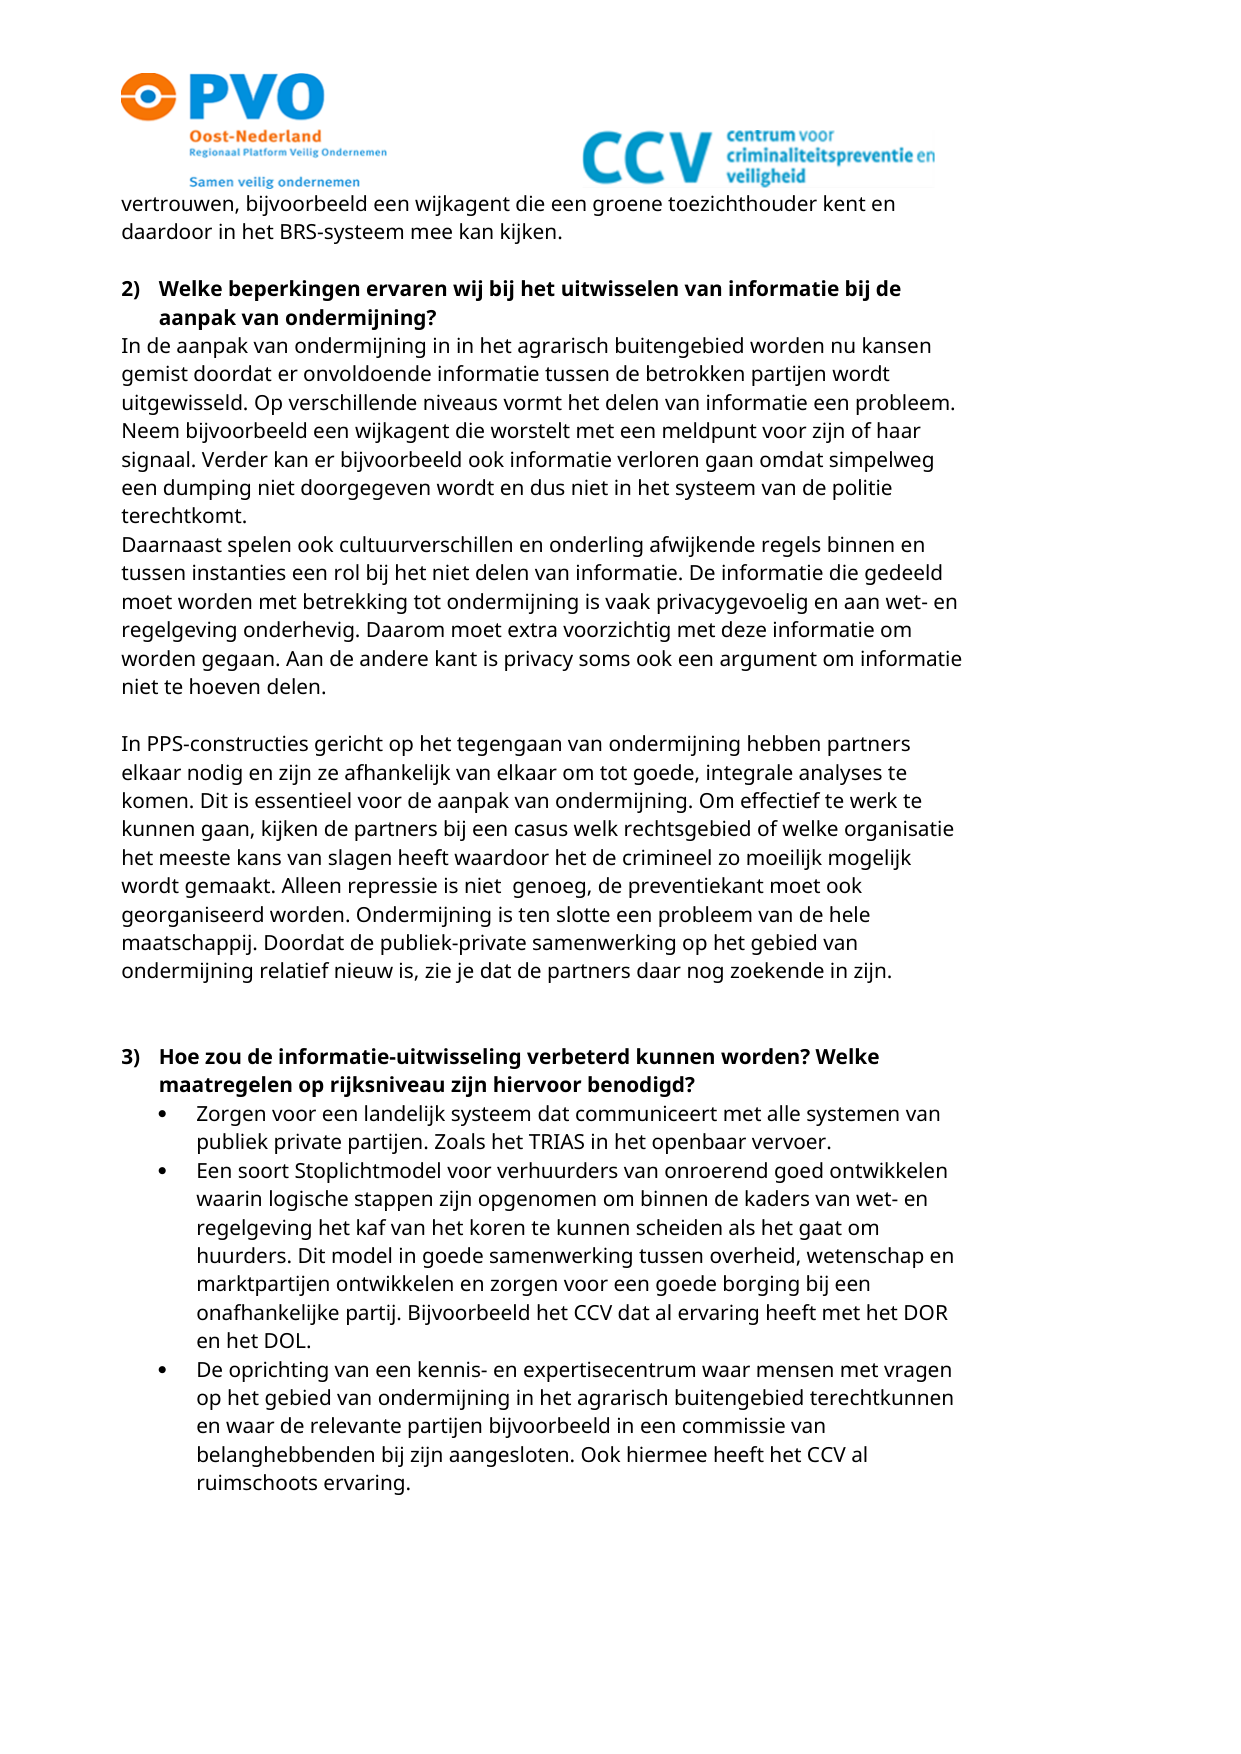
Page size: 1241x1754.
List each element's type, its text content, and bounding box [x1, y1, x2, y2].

list Zorgen voor een landelijk systeem dat communiceert met alle systemen van publiek private partijen. Zoals het TRIAS in het openbaar vervoer. [158, 1099, 973, 1156]
text In PPS-constructies gericht op het tegengaan van ondermijning hebben partners elkaar nodig en zijn ze afhankelijk van elkaar om tot goede, integrale analyses te komen. Dit is essentieel voor de aanpak van ondermijning. Om effectief te werk te kunnen gaan, kijken de partners bij een casus welk rechtsgebied of welke organisatie het meeste kans van slagen heeft waardoor het de crimineel zo moeilijk mogelijk wordt gemaakt. Alleen repressie is niet genoeg, de preventiekant moet ook georganiseerd worden. Ondermijning is ten slotte een probleem van de hele maatschappij. Doordat de publiek-private samenwerking op het gebied van ondermijning relatief nieuw is, zie je dat de partners daar nog zoekende in zijn. [121, 729, 973, 985]
list Hoe zou de informatie-uitwisseling verbeterd kunnen worden? Welke maatregelen op rijksniveau zijn hiervoor benodigd? [121, 1042, 973, 1099]
list Welke beperkingen ervaren wij bij het uitwisselen van informatie bij de aanpak van ondermijning? [121, 274, 973, 331]
picture [582, 130, 936, 189]
text In de aanpak van ondermijning in in het agrarisch buitengebied worden nu kansen gemist doordat er onvoldoende informatie tussen de betrokken partijen wordt uitgewisseld. Op verschillende niveaus vormt het delen van informatie een probleem. Neem bijvoorbeeld een wijkagent die worstelt met een meldpunt voor zijn of haar signaal. Verder kan er bijvoorbeeld ook informatie verloren gaan omdat simpelweg een dumping niet doorgegeven wordt en dus niet in het systeem van de politie terechtkomt. [121, 331, 973, 530]
list Een soort Stoplichtmodel voor verhuurders van onroerend goed ontwikkelen waarin logische stappen zijn opgenomen om binnen de kaders van wet- en regelgeving het kaf van het koren te kunnen scheiden als het gaat om huurders. Dit model in goede samenwerking tussen overheid, wetenschap en marktpartijen ontwikkelen en zorgen voor een goede borging bij een onafhankelijke partij. Bijvoorbeeld het CCV dat al ervaring heeft met het DOR en het DOL. [158, 1156, 973, 1355]
text Daarnaast spelen ook cultuurverschillen en onderling afwijkende regels binnen en tussen instanties een rol bij het niet delen van informatie. De informatie die gedeeld moet worden met betrekking tot ondermijning is vaak privacygevoelig en aan wet- en regelgeving onderhevig. Daarom moet extra voorzichtig met deze informatie om worden gegaan. Aan de andere kant is privacy soms ook een argument om informatie niet te hoeven delen. [121, 530, 973, 701]
picture [121, 73, 388, 189]
list De oprichting van een kennis- en expertisecentrum waar mensen met vragen op het gebied van ondermijning in het agrarisch buitengebied terechtkunnen en waar de relevante partijen bijvoorbeeld in een commissie van belanghebbenden bij zijn aangesloten. Ook hiermee heeft het CCV al ruimschoots ervaring. [158, 1355, 973, 1497]
